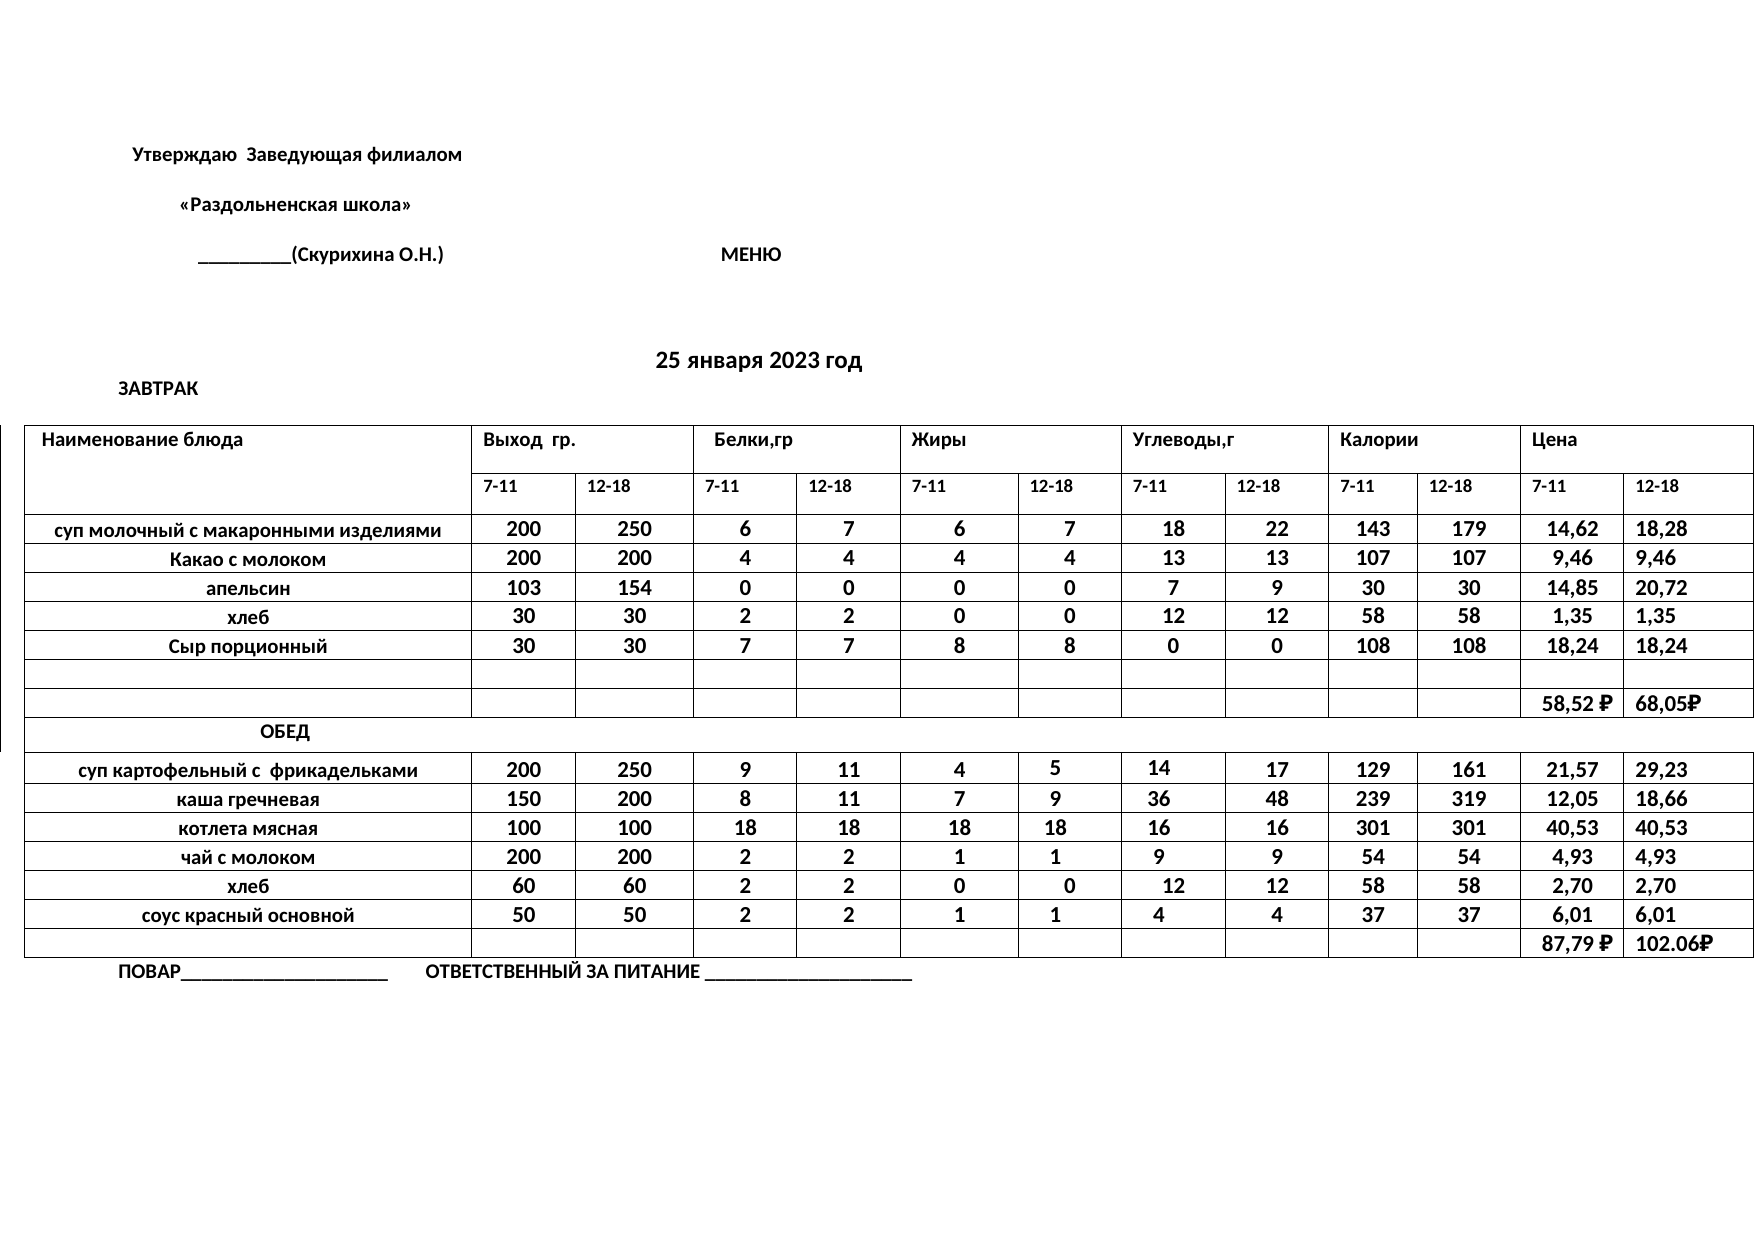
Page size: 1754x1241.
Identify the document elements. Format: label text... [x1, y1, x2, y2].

table_cell 2 [694, 602, 796, 630]
table_cell [25, 660, 471, 688]
table_cell 0 [901, 573, 1018, 601]
table_cell 11 [797, 784, 900, 812]
table_cell [1122, 689, 1225, 717]
table_cell 30 [1418, 573, 1520, 601]
table_cell 18,24 [1521, 631, 1623, 659]
table_cell 2 [694, 900, 796, 928]
table_cell 154 [576, 573, 693, 601]
table_cell 14,85 [1521, 573, 1623, 601]
text «Раздольненская школа» [118, 192, 1636, 217]
table_cell 29,23 [1624, 753, 1753, 783]
table_cell 14,62 [1521, 515, 1623, 542]
table_cell [575, 718, 797, 752]
table_cell 7-11 [901, 474, 1018, 513]
table_cell 54 [1418, 842, 1520, 870]
table_cell 30 [576, 631, 693, 659]
table_cell 30 [576, 602, 693, 630]
table_cell 4 [1122, 900, 1225, 928]
table_cell 6,01 [1624, 900, 1753, 928]
table_cell 6,01 [1521, 900, 1623, 928]
table_cell 0 [694, 573, 796, 601]
table_cell хлеб [25, 871, 471, 899]
table_cell [1, 543, 24, 572]
table_cell 18 [797, 813, 900, 841]
table_cell 200 [472, 544, 575, 572]
table_cell [1226, 660, 1328, 688]
table_cell 58 [1329, 602, 1417, 630]
table_cell 7 [1122, 573, 1225, 601]
table_cell 9,46 [1521, 544, 1623, 572]
table_cell 107 [1329, 544, 1417, 572]
table_cell 1,35 [1521, 602, 1623, 630]
table_cell [576, 660, 693, 688]
table_cell [694, 660, 796, 688]
table_cell 8 [694, 784, 796, 812]
table_cell 68,05₽ [1624, 689, 1753, 717]
table_cell 50 [576, 900, 693, 928]
table_cell 18 [901, 813, 1018, 841]
table_cell 5 [1019, 753, 1121, 783]
text _________(Скурихина О.Н.) МЕНЮ [118, 242, 1636, 267]
table_cell ОБЕД [25, 718, 575, 752]
table_cell [25, 929, 471, 957]
table_cell [900, 718, 1121, 752]
table_cell [1329, 689, 1417, 717]
table_cell 7 [1019, 515, 1121, 542]
table_cell 87,79 ₽ [1521, 929, 1623, 957]
table_cell 1,35 [1624, 602, 1753, 630]
table_cell 21,57 [1521, 753, 1623, 783]
table_cell 239 [1329, 784, 1417, 812]
table_cell хлеб [25, 602, 471, 630]
table_cell 40,53 [1521, 813, 1623, 841]
table_header Углеводы,г [1122, 426, 1328, 473]
table_cell 18 [1019, 813, 1121, 841]
table_cell Сыр порционный [25, 631, 471, 659]
table_cell 16 [1122, 813, 1225, 841]
table_header [1, 425, 24, 542]
table_cell 200 [576, 544, 693, 572]
table_cell 9 [1226, 573, 1328, 601]
table_cell 0 [1122, 631, 1225, 659]
table_cell 9,46 [1624, 544, 1753, 572]
table_cell 6 [901, 515, 1018, 542]
table_cell 11 [797, 753, 900, 783]
table_cell [1226, 929, 1328, 957]
table_cell 12 [1226, 602, 1328, 630]
table_cell соус красный основной [25, 900, 471, 928]
table_cell 12,05 [1521, 784, 1623, 812]
table_cell 12 [1122, 602, 1225, 630]
table_header Цена [1521, 426, 1753, 473]
table_cell 12-18 [576, 474, 693, 513]
table_cell 4 [1019, 544, 1121, 572]
table_cell 60 [576, 871, 693, 899]
table_header Жиры [901, 426, 1121, 473]
table_cell 37 [1329, 900, 1417, 928]
table_cell 12 [1122, 871, 1225, 899]
table_cell 58 [1418, 602, 1520, 630]
table_cell 9 [694, 753, 796, 783]
table_cell 30 [472, 602, 575, 630]
table_cell [1019, 660, 1121, 688]
table_cell [472, 660, 575, 688]
table_cell котлета мясная [25, 813, 471, 841]
table_cell 4 [1226, 900, 1328, 928]
table_cell 13 [1226, 544, 1328, 572]
table_cell 4 [901, 753, 1018, 783]
table_cell 37 [1418, 900, 1520, 928]
table_cell [797, 689, 900, 717]
table_cell 108 [1329, 631, 1417, 659]
table_cell 0 [1019, 573, 1121, 601]
table_cell 200 [472, 842, 575, 870]
table_cell 200 [472, 753, 575, 783]
table_cell 13 [1122, 544, 1225, 572]
table_cell 108 [1418, 631, 1520, 659]
table_cell 2 [797, 602, 900, 630]
table_cell [576, 689, 693, 717]
table_cell 4 [797, 544, 900, 572]
table_cell [1019, 929, 1121, 957]
table_cell 179 [1418, 515, 1520, 542]
table_cell 14 [1122, 753, 1225, 783]
table_cell 161 [1418, 753, 1520, 783]
table_cell 36 [1122, 784, 1225, 812]
table_cell [901, 660, 1018, 688]
table_cell 129 [1329, 753, 1417, 783]
text Утверждаю Заведующая филиалом [118, 142, 1636, 167]
table_cell 12 [1226, 871, 1328, 899]
table_cell 4,93 [1521, 842, 1623, 870]
table_cell 18 [1122, 515, 1225, 542]
text ЗАВТРАК [118, 375, 1636, 401]
table_cell 2,70 [1521, 871, 1623, 899]
table_cell 7-11 [1329, 474, 1417, 513]
table_cell [1329, 660, 1417, 688]
table_cell 200 [576, 784, 693, 812]
table_cell 12-18 [1418, 474, 1520, 513]
table_cell [797, 660, 900, 688]
table_cell 18 [694, 813, 796, 841]
table_cell [1418, 689, 1520, 717]
table_cell 18,24 [1624, 631, 1753, 659]
table_cell Какао с молоком [25, 544, 471, 572]
table_cell 12-18 [797, 474, 900, 513]
table_cell 4 [694, 544, 796, 572]
table_header Белки,гр [694, 426, 900, 473]
table_cell апельсин [25, 573, 471, 601]
table_cell 12-18 [1226, 474, 1328, 513]
table_cell 250 [576, 753, 693, 783]
table_cell 18,28 [1624, 515, 1753, 542]
table_cell каша гречневая [25, 784, 471, 812]
table_cell [1122, 929, 1225, 957]
table_cell 200 [472, 515, 575, 542]
table_cell 107 [1418, 544, 1520, 572]
table_cell 1 [901, 900, 1018, 928]
table_cell 100 [472, 813, 575, 841]
table_cell 150 [472, 784, 575, 812]
table_cell 30 [472, 631, 575, 659]
table_cell 7 [694, 631, 796, 659]
table_cell 200 [576, 842, 693, 870]
table_cell 1 [901, 842, 1018, 870]
table_cell 50 [472, 900, 575, 928]
table_cell 20,72 [1624, 573, 1753, 601]
table_cell [797, 718, 900, 752]
table_cell чай с молоком [25, 842, 471, 870]
table_cell 7-11 [472, 474, 575, 513]
table_cell 17 [1226, 753, 1328, 783]
table_cell 1 [1019, 842, 1121, 870]
table_cell 12-18 [1624, 474, 1753, 513]
table_cell [1418, 660, 1520, 688]
table_cell 8 [901, 631, 1018, 659]
table_cell 4 [901, 544, 1018, 572]
table_cell 54 [1329, 842, 1417, 870]
table_cell 40,53 [1624, 813, 1753, 841]
table_cell 1 [1019, 900, 1121, 928]
table_cell 58 [1418, 871, 1520, 899]
table_cell [797, 929, 900, 957]
table_cell 7-11 [694, 474, 796, 513]
table_cell [1226, 689, 1328, 717]
table_cell 2,70 [1624, 871, 1753, 899]
table_cell 7 [797, 631, 900, 659]
table_cell суп молочный с макаронными изделиями [25, 515, 471, 542]
table_cell 0 [1226, 631, 1328, 659]
table_cell 22 [1226, 515, 1328, 542]
table_cell 6 [694, 515, 796, 542]
table_cell 103 [472, 573, 575, 601]
table_cell 143 [1329, 515, 1417, 542]
table_cell 250 [576, 515, 693, 542]
table_cell 2 [694, 871, 796, 899]
table_cell 301 [1418, 813, 1520, 841]
table_cell 2 [797, 842, 900, 870]
table_cell 0 [1019, 871, 1121, 899]
table_cell [1122, 660, 1225, 688]
table_cell 58 [1329, 871, 1417, 899]
table_cell 4,93 [1624, 842, 1753, 870]
table_cell [1418, 929, 1520, 957]
table_cell 9 [1122, 842, 1225, 870]
table_header Наименование блюда [25, 426, 471, 513]
table_cell 2 [797, 900, 900, 928]
table_cell [1, 572, 24, 752]
table_cell 2 [797, 871, 900, 899]
table_cell 7-11 [1521, 474, 1623, 513]
table_cell 9 [1226, 842, 1328, 870]
table_cell [576, 929, 693, 957]
table_cell 100 [576, 813, 693, 841]
table_cell 30 [1329, 573, 1417, 601]
table_cell 7-11 [1122, 474, 1225, 513]
table_cell 0 [901, 602, 1018, 630]
table_cell 2 [694, 842, 796, 870]
table_cell 102.06₽ [1624, 929, 1753, 957]
table_cell 301 [1329, 813, 1417, 841]
table_cell [694, 929, 796, 957]
table_header Выход гр. [472, 426, 693, 473]
table_cell 8 [1019, 631, 1121, 659]
table_cell суп картофельный с фрикадельками [25, 753, 471, 783]
table_cell [901, 689, 1018, 717]
table_cell 7 [797, 515, 900, 542]
table_cell 319 [1418, 784, 1520, 812]
table_header Калории [1329, 426, 1520, 473]
table_cell 18,66 [1624, 784, 1753, 812]
table_cell 12-18 [1019, 474, 1121, 513]
table_cell [1329, 929, 1417, 957]
table_cell [1019, 689, 1121, 717]
table_cell 48 [1226, 784, 1328, 812]
table_cell 60 [472, 871, 575, 899]
table_cell 9 [1019, 784, 1121, 812]
table_cell 16 [1226, 813, 1328, 841]
text ПОВАР____________________ ОТВЕТСТВЕННЫЙ ЗА ПИТАНИЕ ____________________ [118, 958, 1606, 983]
table_cell [901, 929, 1018, 957]
table_cell [25, 689, 471, 717]
table_cell 7 [901, 784, 1018, 812]
text 25 января 2023 год [118, 344, 1636, 375]
table_cell [472, 929, 575, 957]
table_cell [472, 689, 575, 717]
table_cell [1521, 660, 1623, 688]
table_cell [1624, 660, 1753, 688]
table_cell [1121, 718, 1249, 752]
table_cell 0 [901, 871, 1018, 899]
table_cell 0 [797, 573, 900, 601]
table_cell 0 [1019, 602, 1121, 630]
table_cell 58,52 ₽ [1521, 689, 1623, 717]
table_cell [694, 689, 796, 717]
